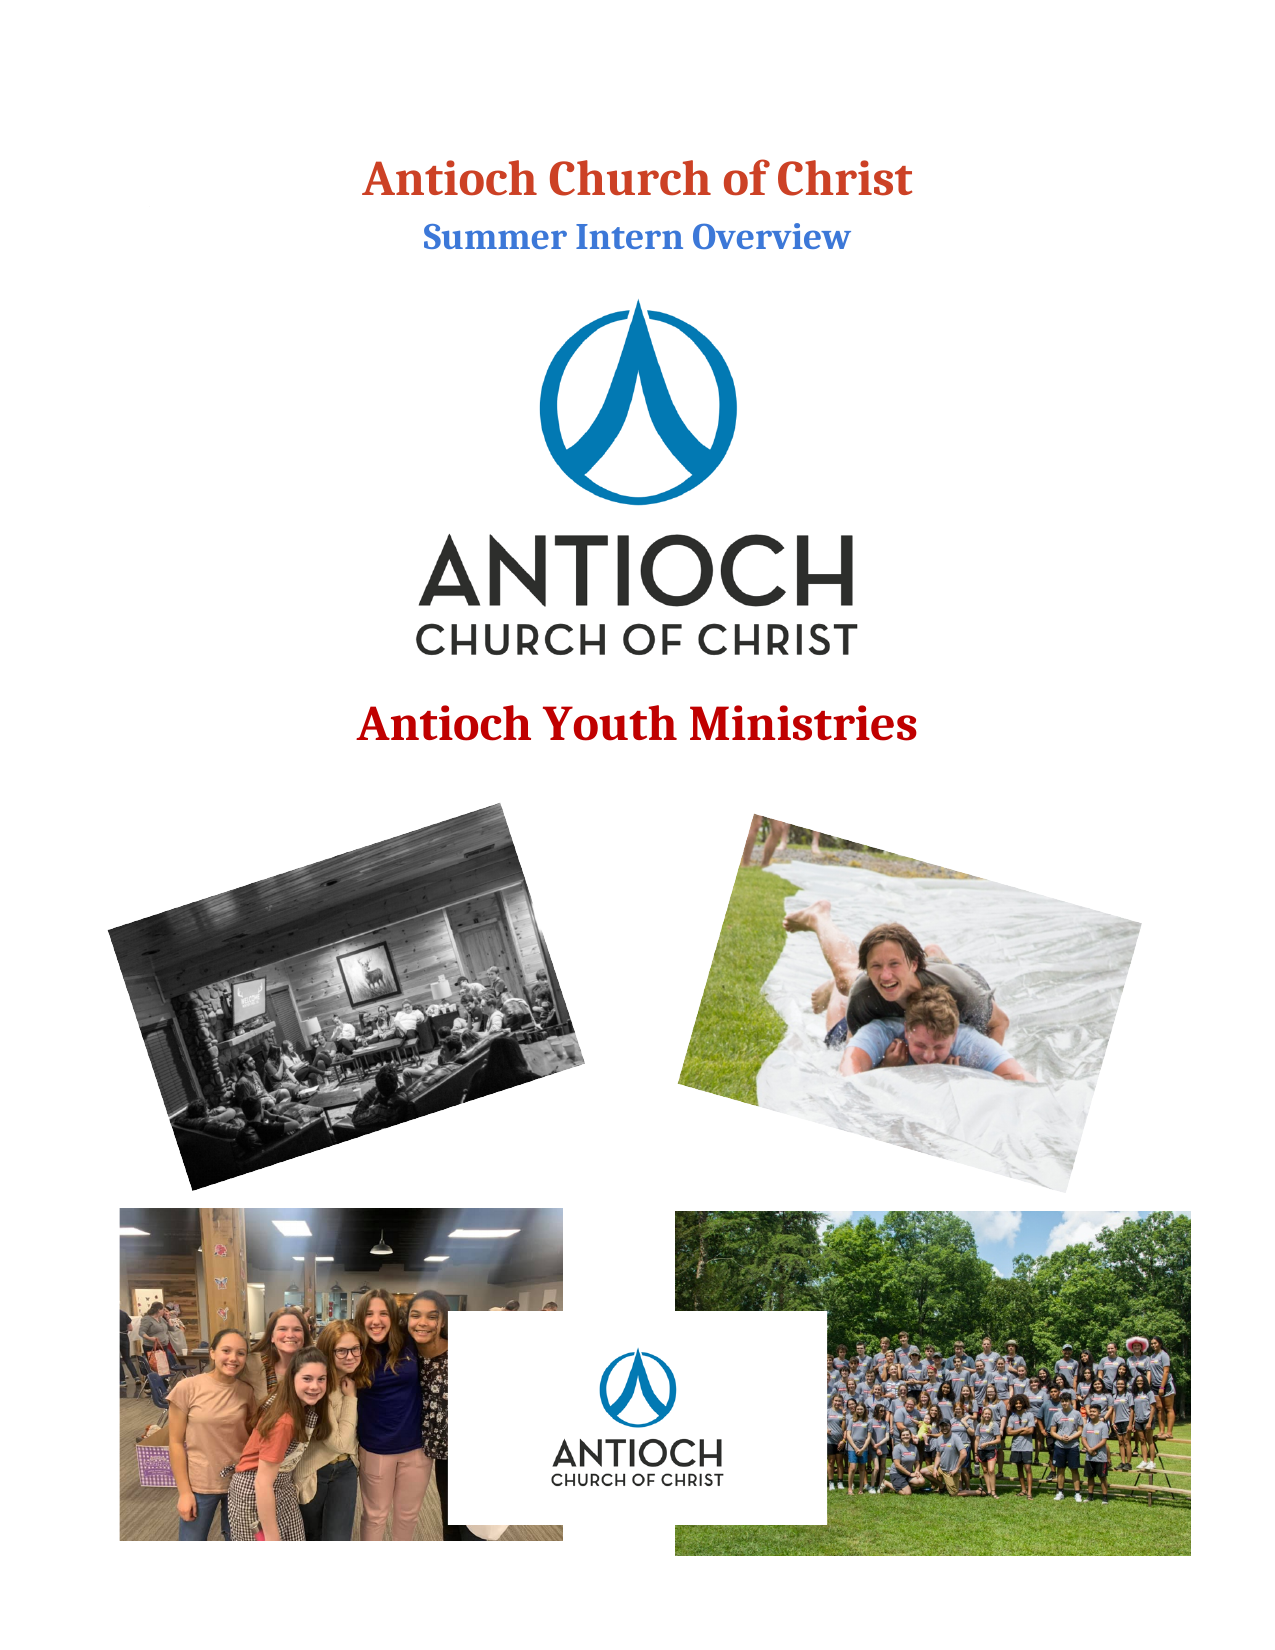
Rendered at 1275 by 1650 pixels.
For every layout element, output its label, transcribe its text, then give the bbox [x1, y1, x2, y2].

picture [678, 814, 1141, 1192]
picture [149, 206, 1126, 756]
text Antioch Church of Christ [150, 150, 1125, 207]
picture [108, 803, 584, 1190]
text Summer Intern Overview [150, 216, 1125, 259]
picture [119, 1208, 1191, 1556]
text Antioch Youth Ministries [150, 695, 1125, 752]
